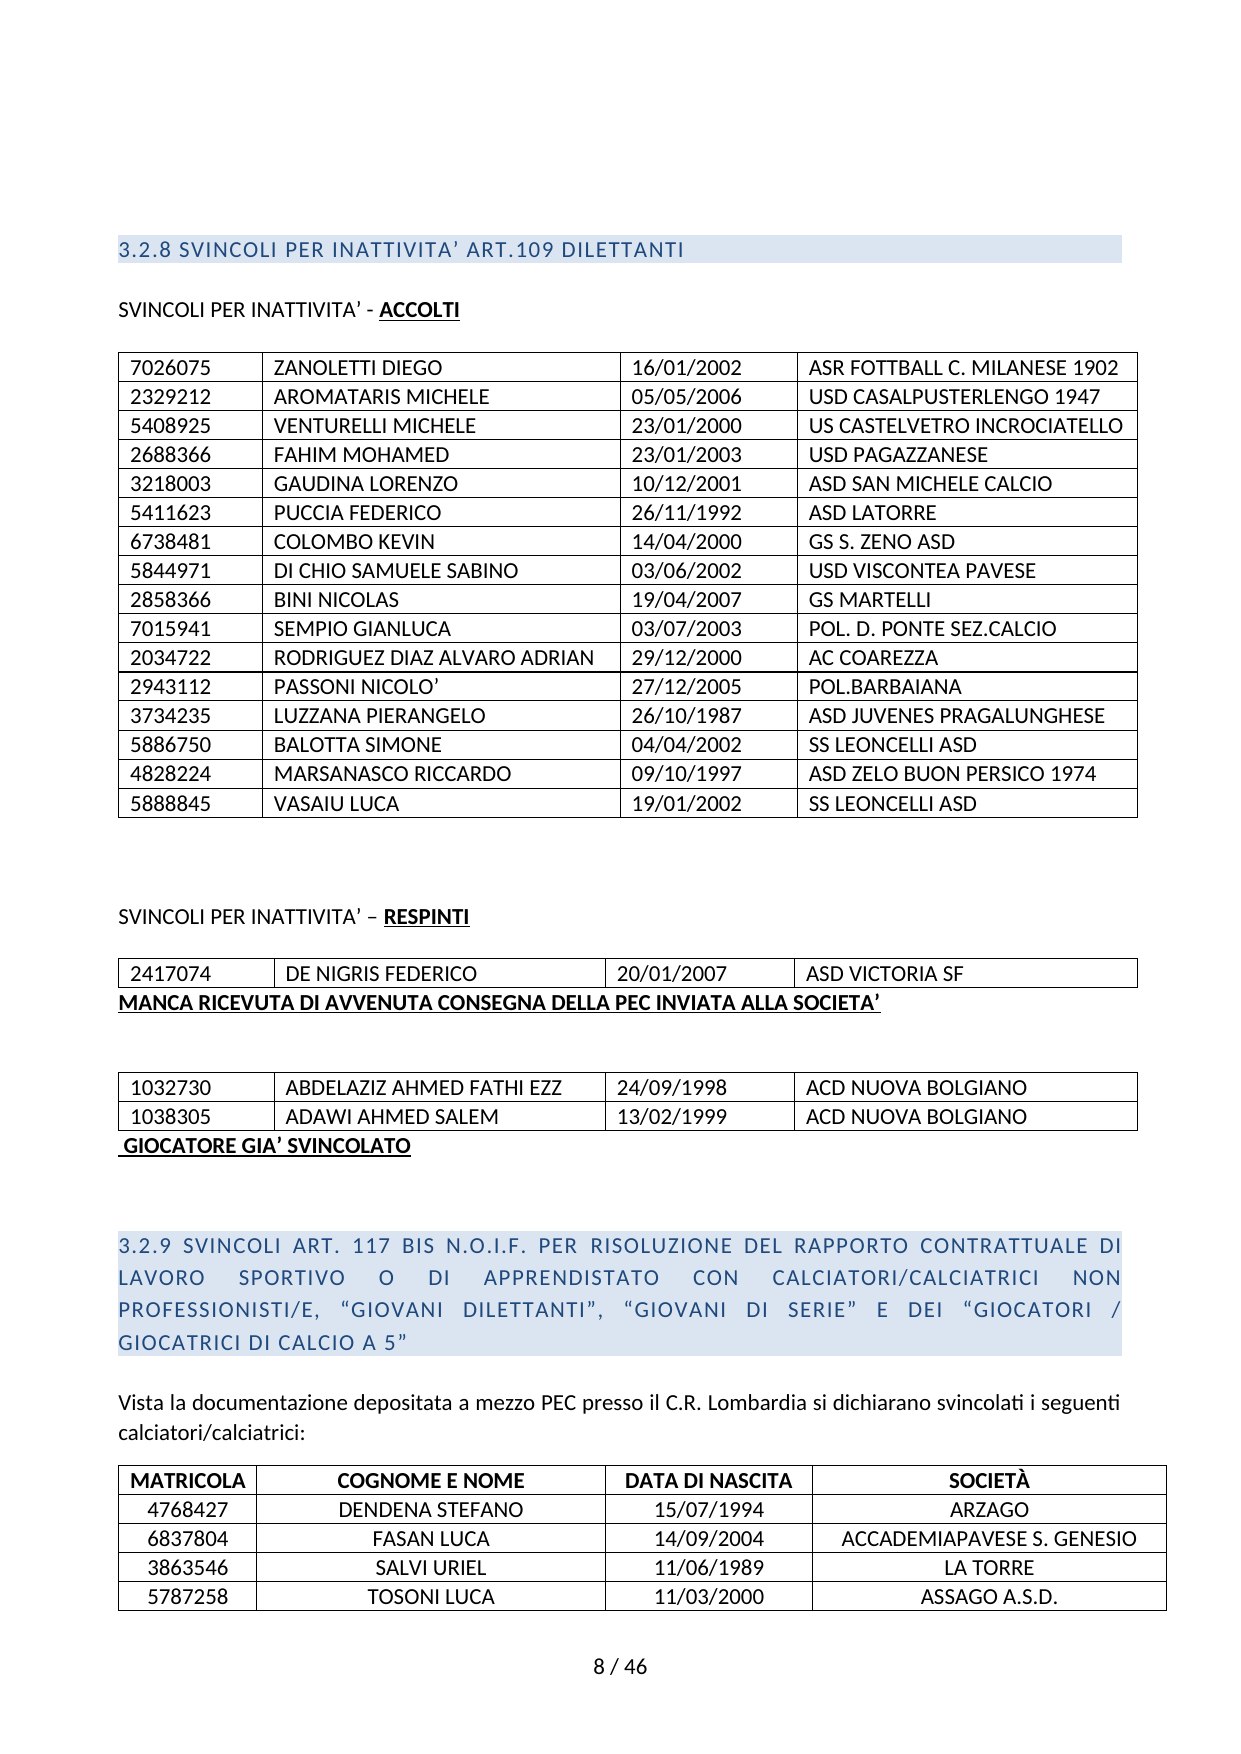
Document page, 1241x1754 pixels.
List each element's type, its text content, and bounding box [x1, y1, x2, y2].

table_cell BALOTTA SIMONE [263, 731, 620, 758]
text GIOCATORE GIA’ SVINCOLATO [118, 1131, 1122, 1159]
table_cell 3734235 [119, 701, 262, 729]
table_cell 5411623 [119, 498, 262, 526]
table_cell 23/01/2003 [621, 440, 797, 468]
table_cell US CASTELVETRO INCROCIATELLO [798, 411, 1137, 439]
table_cell ACD NUOVA BOLGIANO [795, 1102, 1137, 1130]
table_cell USD VISCONTEA PAVESE [798, 556, 1137, 584]
table_cell VASAIU LUCA [263, 789, 620, 817]
table_cell LUZZANA PIERANGELO [263, 701, 620, 729]
table_cell SALVI URIEL [257, 1553, 605, 1581]
table_cell VENTURELLI MICHELE [263, 411, 620, 439]
table_cell 3863546 [119, 1553, 256, 1581]
table_cell BINI NICOLAS [263, 585, 620, 613]
table_cell 26/11/1992 [621, 498, 797, 526]
table_cell SEMPIO GIANLUCA [263, 614, 620, 642]
table_cell 2688366 [119, 440, 262, 468]
table_cell AROMATARIS MICHELE [263, 382, 620, 410]
table_cell 6837804 [119, 1524, 256, 1552]
table_cell 1038305 [119, 1102, 274, 1130]
table_cell ACCADEMIAPAVESE S. GENESIO [813, 1524, 1166, 1552]
table_cell 5844971 [119, 556, 262, 584]
table_cell 09/10/1997 [621, 760, 797, 788]
table_cell 5408925 [119, 411, 262, 439]
table_cell 10/12/2001 [621, 469, 797, 497]
table_cell 7015941 [119, 614, 262, 642]
text SVINCOLI PER INATTIVITA’ - ACCOLTI [118, 296, 1122, 324]
table_cell 5888845 [119, 789, 262, 817]
table_cell 04/04/2002 [621, 731, 797, 758]
table_cell 13/02/1999 [606, 1102, 794, 1130]
table_header SOCIETÀ [813, 1466, 1166, 1494]
table_cell 27/12/2005 [621, 673, 797, 700]
table_cell ASD SAN MICHELE CALCIO [798, 469, 1137, 497]
table_cell GS S. ZENO ASD [798, 527, 1137, 555]
table_header 2417074 [119, 959, 274, 987]
table_cell POL. D. PONTE SEZ.CALCIO [798, 614, 1137, 642]
table_header ABDELAZIZ AHMED FATHI EZZ [275, 1073, 605, 1101]
table_cell SS LEONCELLI ASD [798, 731, 1137, 758]
table_cell PASSONI NICOLO’ [263, 673, 620, 700]
table_header 24/09/1998 [606, 1073, 794, 1101]
table_cell 14/04/2000 [621, 527, 797, 555]
table_cell 05/05/2006 [621, 382, 797, 410]
table_cell POL.BARBAIANA [798, 673, 1137, 700]
table_header DATA DI NASCITA [606, 1466, 812, 1494]
table_cell 11/03/2000 [606, 1582, 812, 1610]
table_header 16/01/2002 [621, 353, 797, 381]
table_cell 26/10/1987 [621, 701, 797, 729]
table_header ACD NUOVA BOLGIANO [795, 1073, 1137, 1101]
table_cell 03/06/2002 [621, 556, 797, 584]
table_cell 14/09/2004 [606, 1524, 812, 1552]
table_cell FASAN LUCA [257, 1524, 605, 1552]
table_cell 2329212 [119, 382, 262, 410]
text 3.2.8 Svincoli per inattivita’ art.109 dilettanti [118, 235, 1122, 263]
table_cell 11/06/1989 [606, 1553, 812, 1581]
table_header ASR FOTTBALL C. MILANESE 1902 [798, 353, 1137, 381]
table_cell ADAWI AHMED SALEM [275, 1102, 605, 1130]
table_header MATRICOLA [119, 1466, 256, 1494]
table_cell GAUDINA LORENZO [263, 469, 620, 497]
table_cell 19/04/2007 [621, 585, 797, 613]
table_cell AC COAREZZA [798, 643, 1137, 671]
table_cell USD PAGAZZANESE [798, 440, 1137, 468]
text Vista la documentazione depositata a mezzo PEC presso il C.R. Lombardia si dichiarano svincolati i seguenti calciatori/calciatrici: [118, 1388, 1122, 1446]
table_cell 6738481 [119, 527, 262, 555]
table_cell SS LEONCELLI ASD [798, 789, 1137, 817]
table_cell 5886750 [119, 731, 262, 758]
text 3.2.9 svincolI art. 117 bis N.O.I.F. per Risoluzione del rapporto contrattuale di lavoro sportivo o di apprendistato con calciatori/calciatrici non professionisti/e, “giovani dilettanti”, “giovani di serie” e dei “giocatori / giocatrici di Calcio a 5” [118, 1231, 1122, 1356]
table_header ZANOLETTI DIEGO [263, 353, 620, 381]
table_cell 15/07/1994 [606, 1495, 812, 1523]
table_cell DENDENA STEFANO [257, 1495, 605, 1523]
table_cell GS MARTELLI [798, 585, 1137, 613]
table_header ASD VICTORIA SF [795, 959, 1137, 987]
table_cell 2943112 [119, 673, 262, 700]
table_cell 4768427 [119, 1495, 256, 1523]
table_cell FAHIM MOHAMED [263, 440, 620, 468]
table_cell RODRIGUEZ DIAZ ALVARO ADRIAN [263, 643, 620, 671]
table_header 1032730 [119, 1073, 274, 1101]
text SVINCOLI PER INATTIVITA’ – RESPINTI [118, 902, 1122, 930]
table_header 7026075 [119, 353, 262, 381]
table_cell 5787258 [119, 1582, 256, 1610]
table_cell COLOMBO KEVIN [263, 527, 620, 555]
table_cell ASD LATORRE [798, 498, 1137, 526]
table_cell 3218003 [119, 469, 262, 497]
table_cell 2858366 [119, 585, 262, 613]
table_header 20/01/2007 [606, 959, 794, 987]
table_cell 2034722 [119, 643, 262, 671]
table_header DE NIGRIS FEDERICO [275, 959, 605, 987]
table_header COGNOME E NOME [257, 1466, 605, 1494]
table_cell USD CASALPUSTERLENGO 1947 [798, 382, 1137, 410]
table_cell 29/12/2000 [621, 643, 797, 671]
table_cell 23/01/2000 [621, 411, 797, 439]
table_cell 03/07/2003 [621, 614, 797, 642]
table_cell PUCCIA FEDERICO [263, 498, 620, 526]
table_cell MARSANASCO RICCARDO [263, 760, 620, 788]
table_cell ASD ZELO BUON PERSICO 1974 [798, 760, 1137, 788]
table_cell ASD JUVENES PRAGALUNGHESE [798, 701, 1137, 729]
table_cell 4828224 [119, 760, 262, 788]
table_cell DI CHIO SAMUELE SABINO [263, 556, 620, 584]
table_cell 19/01/2002 [621, 789, 797, 817]
text MANCA RICEVUTA DI AVVENUTA CONSEGNA DELLA PEC INVIATA ALLA SOCIETA’ [118, 988, 1122, 1016]
table_cell LA TORRE [813, 1553, 1166, 1581]
table_cell TOSONI LUCA [257, 1582, 605, 1610]
table_cell ARZAGO [813, 1495, 1166, 1523]
table_cell ASSAGO A.S.D. [813, 1582, 1166, 1610]
